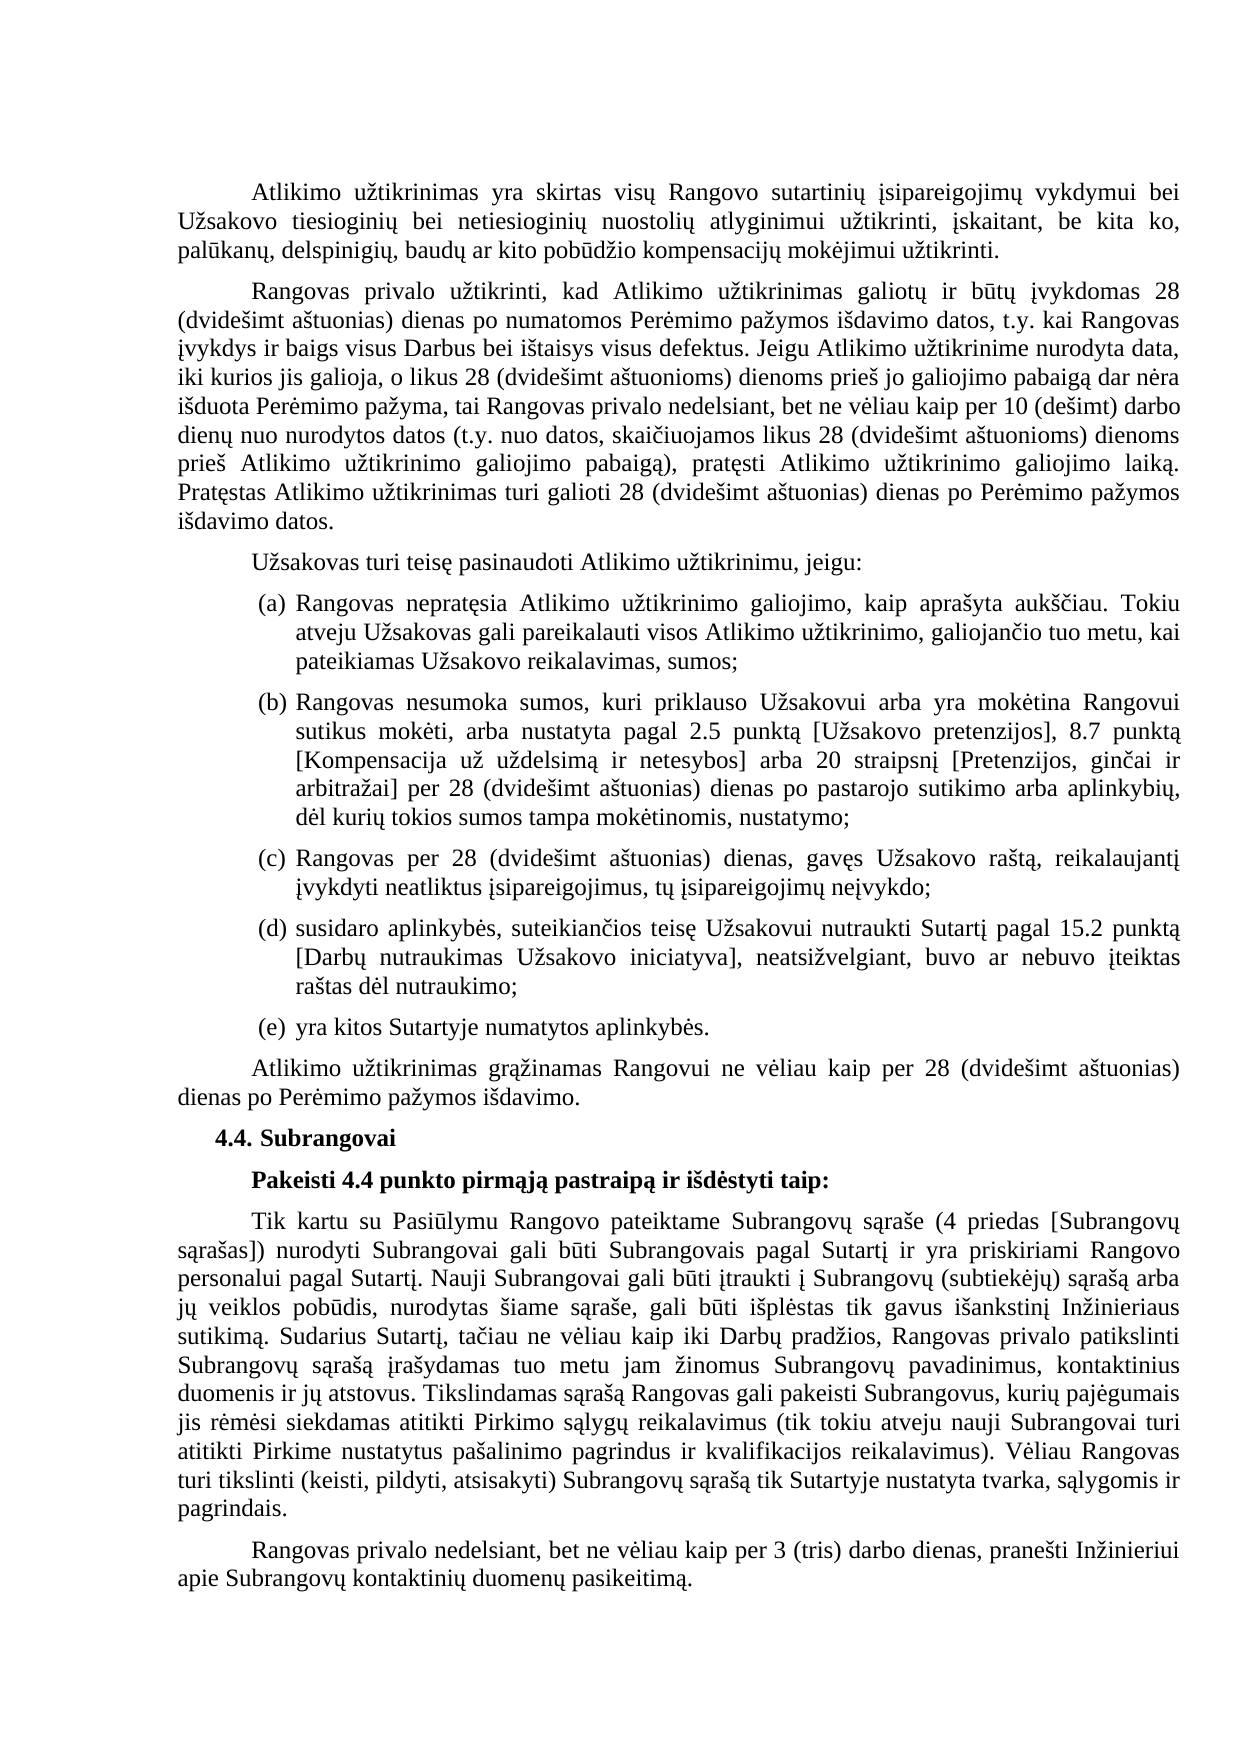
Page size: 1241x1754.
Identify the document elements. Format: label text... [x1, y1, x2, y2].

text Atlikimo užtikrinimas grąžinamas Rangovui ne vėliau kaip per 28 (dvidešimt aštuonias) dienas po Perėmimo pažymos išdavimo. [177, 1053, 1181, 1111]
list Subrangovai [215, 1123, 1181, 1152]
text Rangovas privalo nedelsiant, bet ne vėliau kaip per 3 (tris) darbo dienas, pranešti Inžinieriui apie Subrangovų kontaktinių duomenų pasikeitimą. [177, 1535, 1181, 1592]
text Tik kartu su Pasiūlymu Rangovo pateiktame Subrangovų sąraše (4 priedas [Subrangovų sąrašas]) nurodyti Subrangovai gali būti Subrangovais pagal Sutartį ir yra priskiriami Rangovo personalui pagal Sutartį. Nauji Subrangovai gali būti įtraukti į Subrangovų (subtiekėjų) sąrašą arba jų veiklos pobūdis, nurodytas šiame sąraše, gali būti išplėstas tik gavus išankstinį Inžinieriaus sutikimą. Sudarius Sutartį, tačiau ne vėliau kaip iki Darbų pradžios, Rangovas privalo patikslinti Subrangovų sąrašą įrašydamas tuo metu jam žinomus Subrangovų pavadinimus, kontaktinius duomenis ir jų atstovus. Tikslindamas sąrašą Rangovas gali pakeisti Subrangovus, kurių pajėgumais jis rėmėsi siekdamas atitikti Pirkimo sąlygų reikalavimus (tik tokiu atveju nauji Subrangovai turi atitikti Pirkime nustatytus pašalinimo pagrindus ir kvalifikacijos reikalavimus). Vėliau Rangovas turi tikslinti (keisti, pildyti, atsisakyti) Subrangovų sąrašą tik Sutartyje nustatyta tvarka, sąlygomis ir pagrindais. [177, 1206, 1181, 1522]
text Pakeisti 4.4 punkto pirmąją pastraipą ir išdėstyti taip: [177, 1165, 1181, 1193]
text Rangovas privalo užtikrinti, kad Atlikimo užtikrinimas galiotų ir būtų įvykdomas 28 (dvidešimt aštuonias) dienas po numatomos Perėmimo pažymos išdavimo datos, t.y. kai Rangovas įvykdys ir baigs visus Darbus bei ištaisys visus defektus. Jeigu Atlikimo užtikrinime nurodyta data, iki kurios jis galioja, o likus 28 (dvidešimt aštuonioms) dienoms prieš jo galiojimo pabaigą dar nėra išduota Perėmimo pažyma, tai Rangovas privalo nedelsiant, bet ne vėliau kaip per 10 (dešimt) darbo dienų nuo nurodytos datos (t.y. nuo datos, skaičiuojamos likus 28 (dvidešimt aštuonioms) dienoms prieš Atlikimo užtikrinimo galiojimo pabaigą), pratęsti Atlikimo užtikrinimo galiojimo laiką. Pratęstas Atlikimo užtikrinimas turi galioti 28 (dvidešimt aštuonias) dienas po Perėmimo pažymos išdavimo datos. [177, 276, 1181, 535]
list Rangovas nesumoka sumos, kuri priklauso Užsakovui arba yra mokėtina Rangovui sutikus mokėti, arba nustatyta pagal 2.5 punktą [Užsakovo pretenzijos], 8.7 punktą [Kompensacija už uždelsimą ir netesybos] arba 20 straipsnį [Pretenzijos, ginčai ir arbitražai] per 28 (dvidešimt aštuonias) dienas po pastarojo sutikimo arba aplinkybių, dėl kurių tokios sumos tampa mokėtinomis, nustatymo; [258, 687, 1181, 831]
list yra kitos Sutartyje numatytos aplinkybės. [258, 1012, 1181, 1041]
list Rangovas nepratęsia Atlikimo užtikrinimo galiojimo, kaip aprašyta aukščiau. Tokiu atveju Užsakovas gali pareikalauti visos Atlikimo užtikrinimo, galiojančio tuo metu, kai pateikiamas Užsakovo reikalavimas, sumos; [258, 588, 1181, 675]
text Atlikimo užtikrinimas yra skirtas visų Rangovo sutartinių įsipareigojimų vykdymui bei Užsakovo tiesioginių bei netiesioginių nuostolių atlyginimui užtikrinti, įskaitant, be kita ko, palūkanų, delspinigių, baudų ar kito pobūdžio kompensacijų mokėjimui užtikrinti. [177, 177, 1181, 263]
list susidaro aplinkybės, suteikiančios teisę Užsakovui nutraukti Sutartį pagal 15.2 punktą [Darbų nutraukimas Užsakovo iniciatyva], neatsižvelgiant, buvo ar nebuvo įteiktas raštas dėl nutraukimo; [258, 913, 1181, 1000]
list Rangovas per 28 (dvidešimt aštuonias) dienas, gavęs Užsakovo raštą, reikalaujantį įvykdyti neatliktus įsipareigojimus, tų įsipareigojimų neįvykdo; [258, 843, 1181, 901]
text Užsakovas turi teisę pasinaudoti Atlikimo užtikrinimu, jeigu: [177, 547, 1181, 576]
